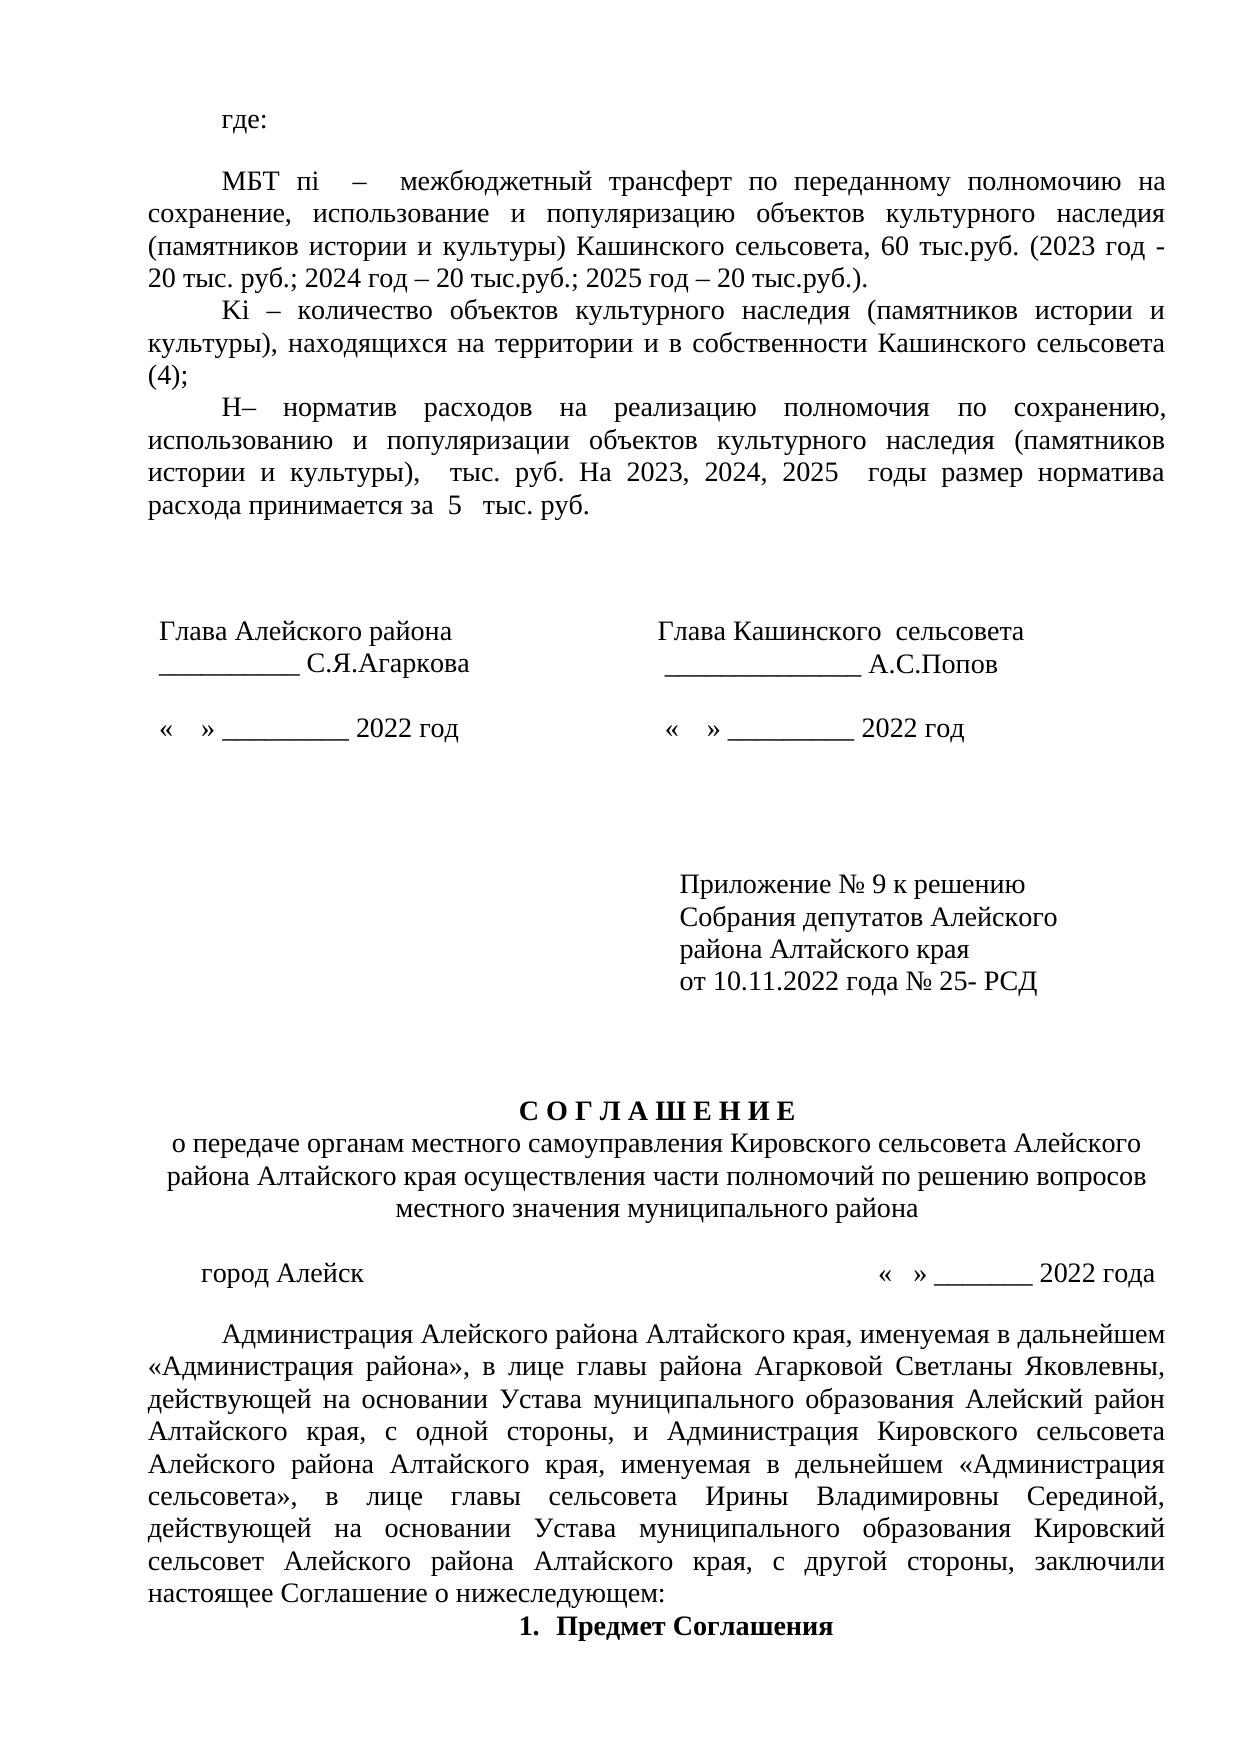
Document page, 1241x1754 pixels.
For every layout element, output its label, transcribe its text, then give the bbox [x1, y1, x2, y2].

text района Алтайского края [148, 932, 1167, 964]
table_header « » _______ 2022 года [608, 1256, 1167, 1317]
table_header Глава Кашинского сельсовета ______________ А.С.Попов « » _________ 2022 год [646, 581, 1060, 802]
text Администрация Алейского района Алтайского края, именуемая в дальнейшем «Администрация района», в лице главы района Агарковой Светланы Яковлевны, действующей на основании Устава муниципального образования Алейский район Алтайского края, с одной стороны, и Администрация Кировского сельсовета Алейского района Алтайского края, именуемая в дельнейшем «Администрация сельсовета», в лице главы сельсовета Ирины Владимировны Серединой, действующей на основании Устава муниципального образования Кировский сельсовет Алейского района Алтайского края, с другой стороны, заключили настоящее Соглашение о нижеследующем: [148, 1317, 1167, 1609]
text С О Г Л А Ш Е Н И Е [148, 1094, 1167, 1126]
text о передаче органам местного самоуправления Кировского сельсовета Алейского района Алтайского края осуществления части полномочий по решению вопросов местного значения муниципального района [148, 1126, 1167, 1223]
text H– норматив расходов на реализацию полномочия по сохранению, использованию и популяризации объектов культурного наследия (памятников истории и культуры), тыс. руб. На 2023, 2024, 2025 годы размер норматива расхода принимается за 5 тыс. руб. [148, 391, 1167, 520]
text Ki – количество объектов культурного наследия (памятников истории и культуры), находящихся на территории и в собственности Кашинского сельсовета (4); [148, 293, 1167, 391]
text Собрания депутатов Алейского [148, 899, 1167, 932]
text Приложение № 9 к решению [148, 867, 1167, 899]
table_header город Алейск [148, 1256, 608, 1317]
subtitle где: [148, 103, 1167, 135]
table_header Глава Алейского района __________ С.Я.Агаркова « » _________ 2022 год [148, 581, 646, 802]
list Предмет Соглашения [185, 1609, 1167, 1641]
text МБТ пi – межбюджетный трансферт по переданному полномочию на сохранение, использование и популяризацию объектов культурного наследия (памятников истории и культуры) Кашинского сельсовета, 60 тыс.руб. (2023 год - 20 тыс. руб.; 2024 год – 20 тыс.руб.; 2025 год – 20 тыс.руб.). [148, 164, 1167, 293]
text от 10.11.2022 года № 25- РСД [148, 964, 1167, 997]
